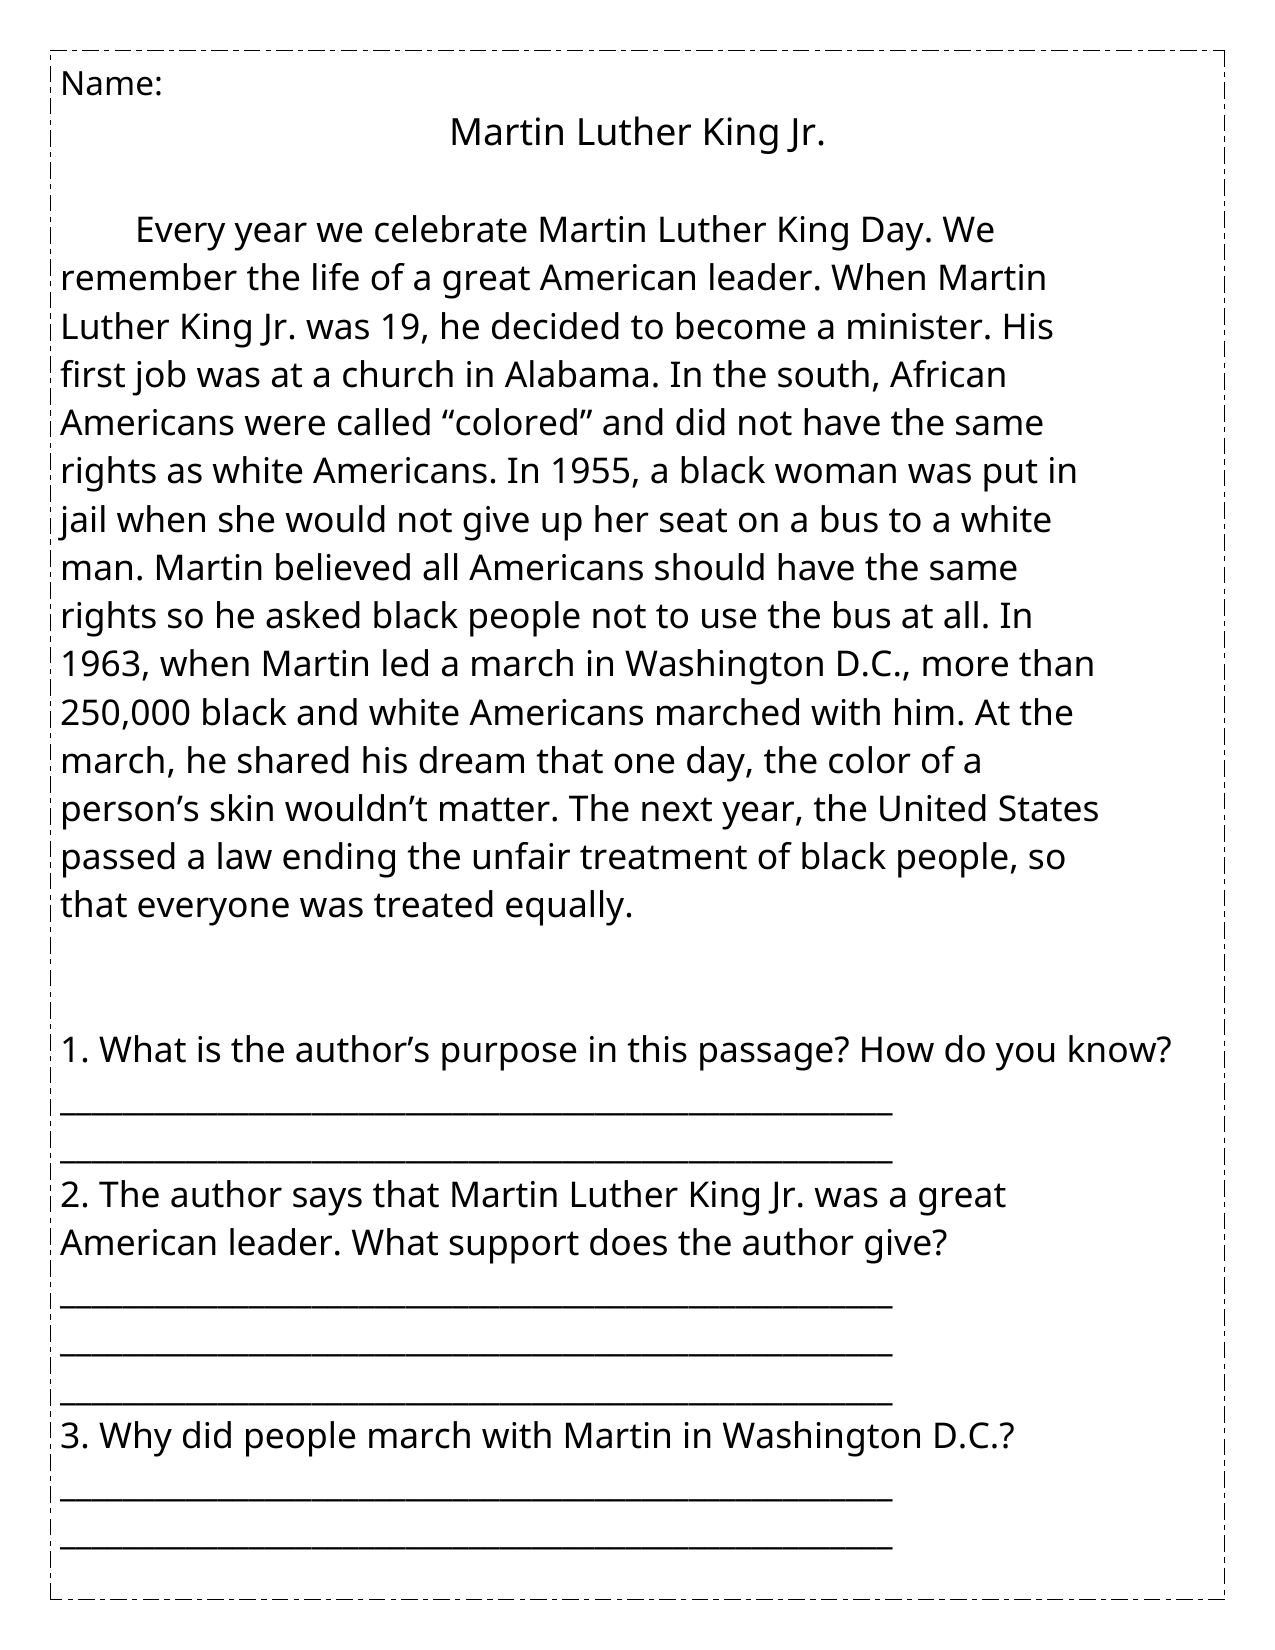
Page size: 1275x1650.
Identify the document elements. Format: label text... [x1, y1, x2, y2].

text jail when she would not give up her seat on a bus to a white [60, 494, 1215, 542]
text _____________________________________________________ [60, 1073, 1215, 1121]
text _____________________________________________________ [60, 1314, 1215, 1362]
text Martin Luther King Jr. [60, 105, 1215, 156]
text man. Martin believed all Americans should have the same [60, 542, 1215, 591]
text first job was at a church in Alabama. In the south, African [60, 349, 1215, 398]
text 1. What is the author’s purpose in this passage? How do you know? [60, 1024, 1215, 1073]
text passed a law ending the unfair treatment of black people, so [60, 832, 1215, 880]
text _____________________________________________________ [60, 1362, 1215, 1410]
text 2. The author says that Martin Luther King Jr. was a great [60, 1169, 1215, 1217]
text American leader. What support does the author give? [60, 1217, 1215, 1266]
text that everyone was treated equally. [60, 880, 1215, 928]
text person’s skin wouldn’t matter. The next year, the United States [60, 783, 1215, 832]
text Luther King Jr. was 19, he decided to become a minister. His [60, 301, 1215, 349]
text Every year we celebrate Martin Luther King Day. We [60, 205, 1215, 253]
text _____________________________________________________ [60, 1507, 1215, 1555]
text _____________________________________________________ [60, 1121, 1215, 1169]
text Name: [60, 60, 1215, 105]
text rights so he asked black people not to use the bus at all. In [60, 591, 1215, 639]
text Americans were called “colored” and did not have the same [60, 398, 1215, 446]
text remember the life of a great American leader. When Martin [60, 253, 1215, 301]
text _____________________________________________________ [60, 1266, 1215, 1314]
text 250,000 black and white Americans marched with him. At the [60, 687, 1215, 735]
text 1963, when Martin led a march in Washington D.C., more than [60, 639, 1215, 687]
text rights as white Americans. In 1955, a black woman was put in [60, 446, 1215, 494]
text march, he shared his dream that one day, the color of a [60, 735, 1215, 783]
text _____________________________________________________ [60, 1459, 1215, 1507]
text 3. Why did people march with Martin in Washington D.C.? [60, 1410, 1215, 1459]
